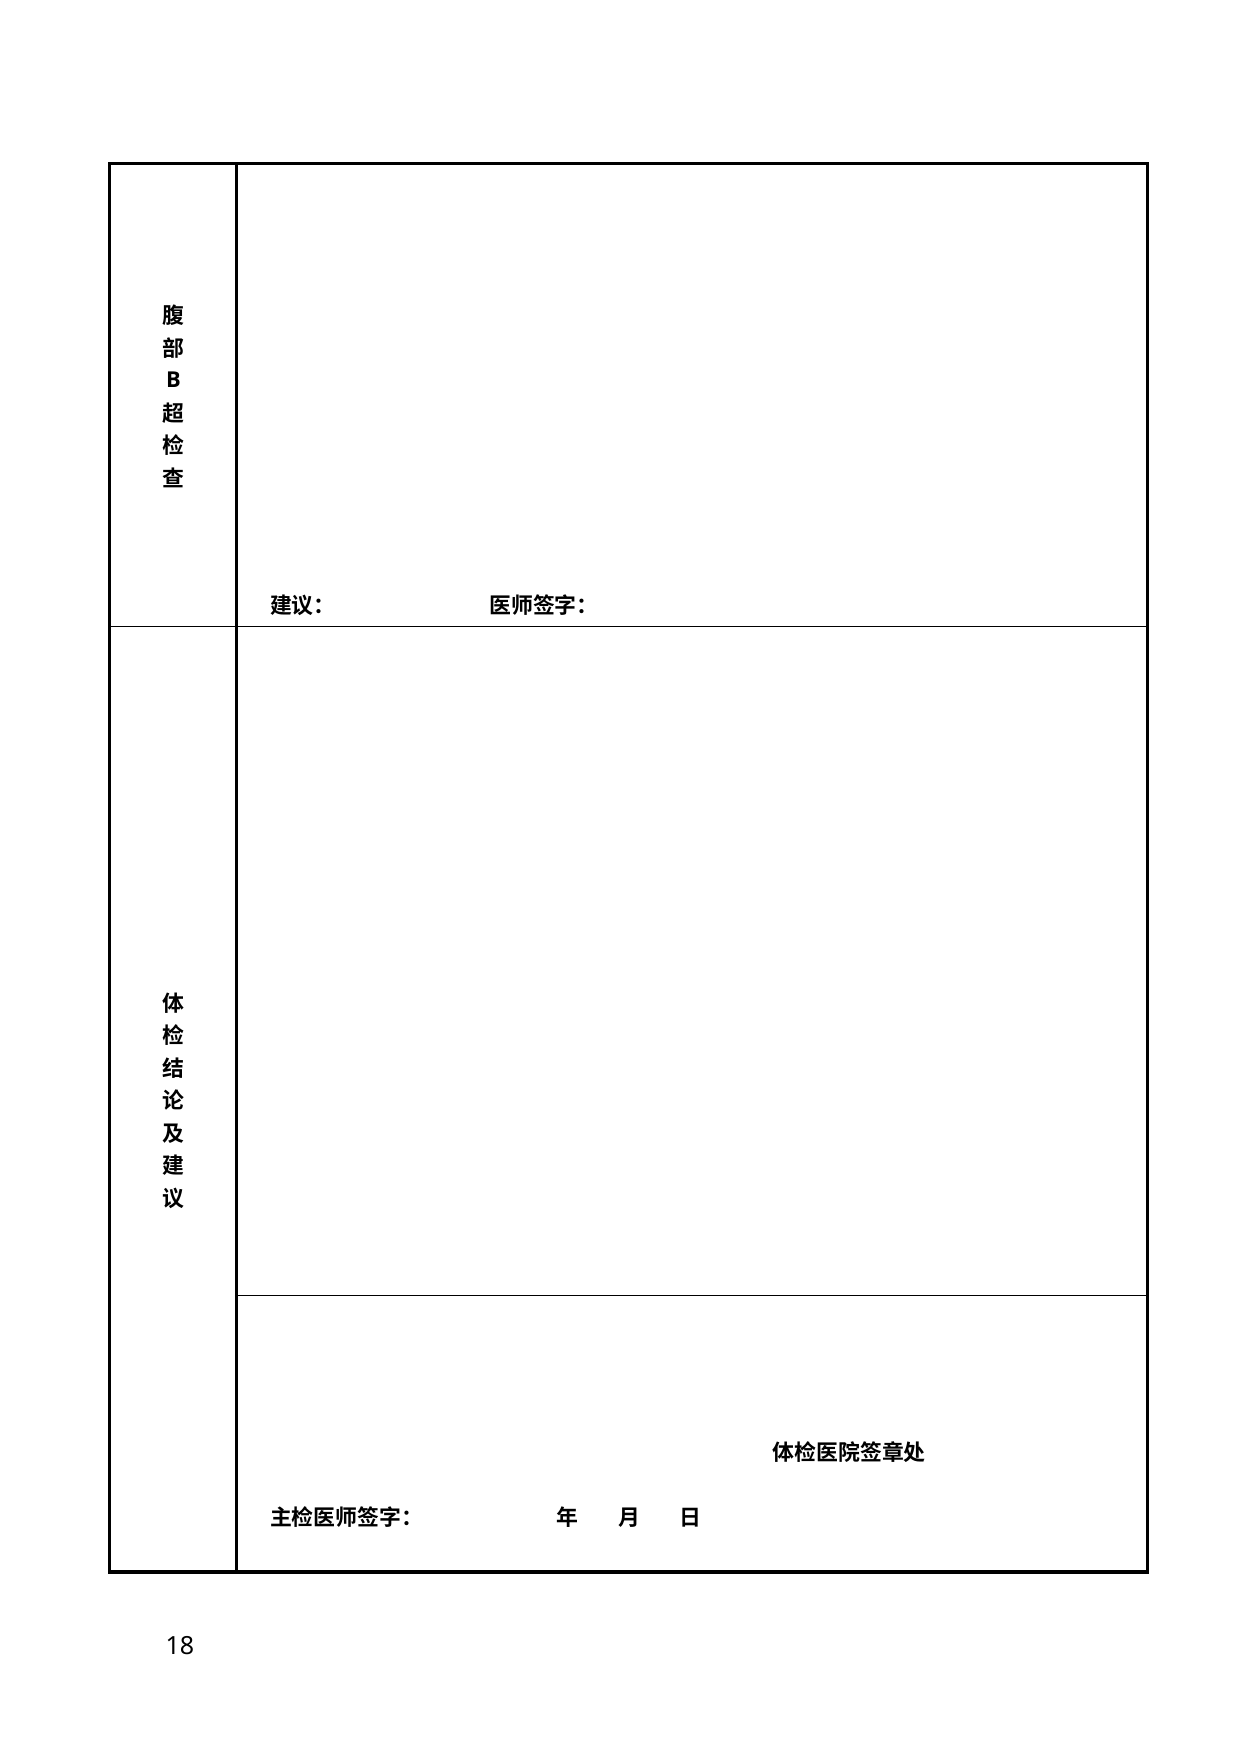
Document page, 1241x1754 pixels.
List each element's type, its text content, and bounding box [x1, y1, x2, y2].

table_cell 体 检 结 论 及 建 议 [111, 627, 235, 1570]
table_cell 腹 部 B 超 检 查 [111, 165, 235, 626]
table_cell 建议： 医师签字： [238, 165, 1146, 626]
table_cell 体检医院签章处 主检医师签字： 年 月 日 [238, 1296, 1146, 1570]
table_cell [238, 627, 1146, 1295]
